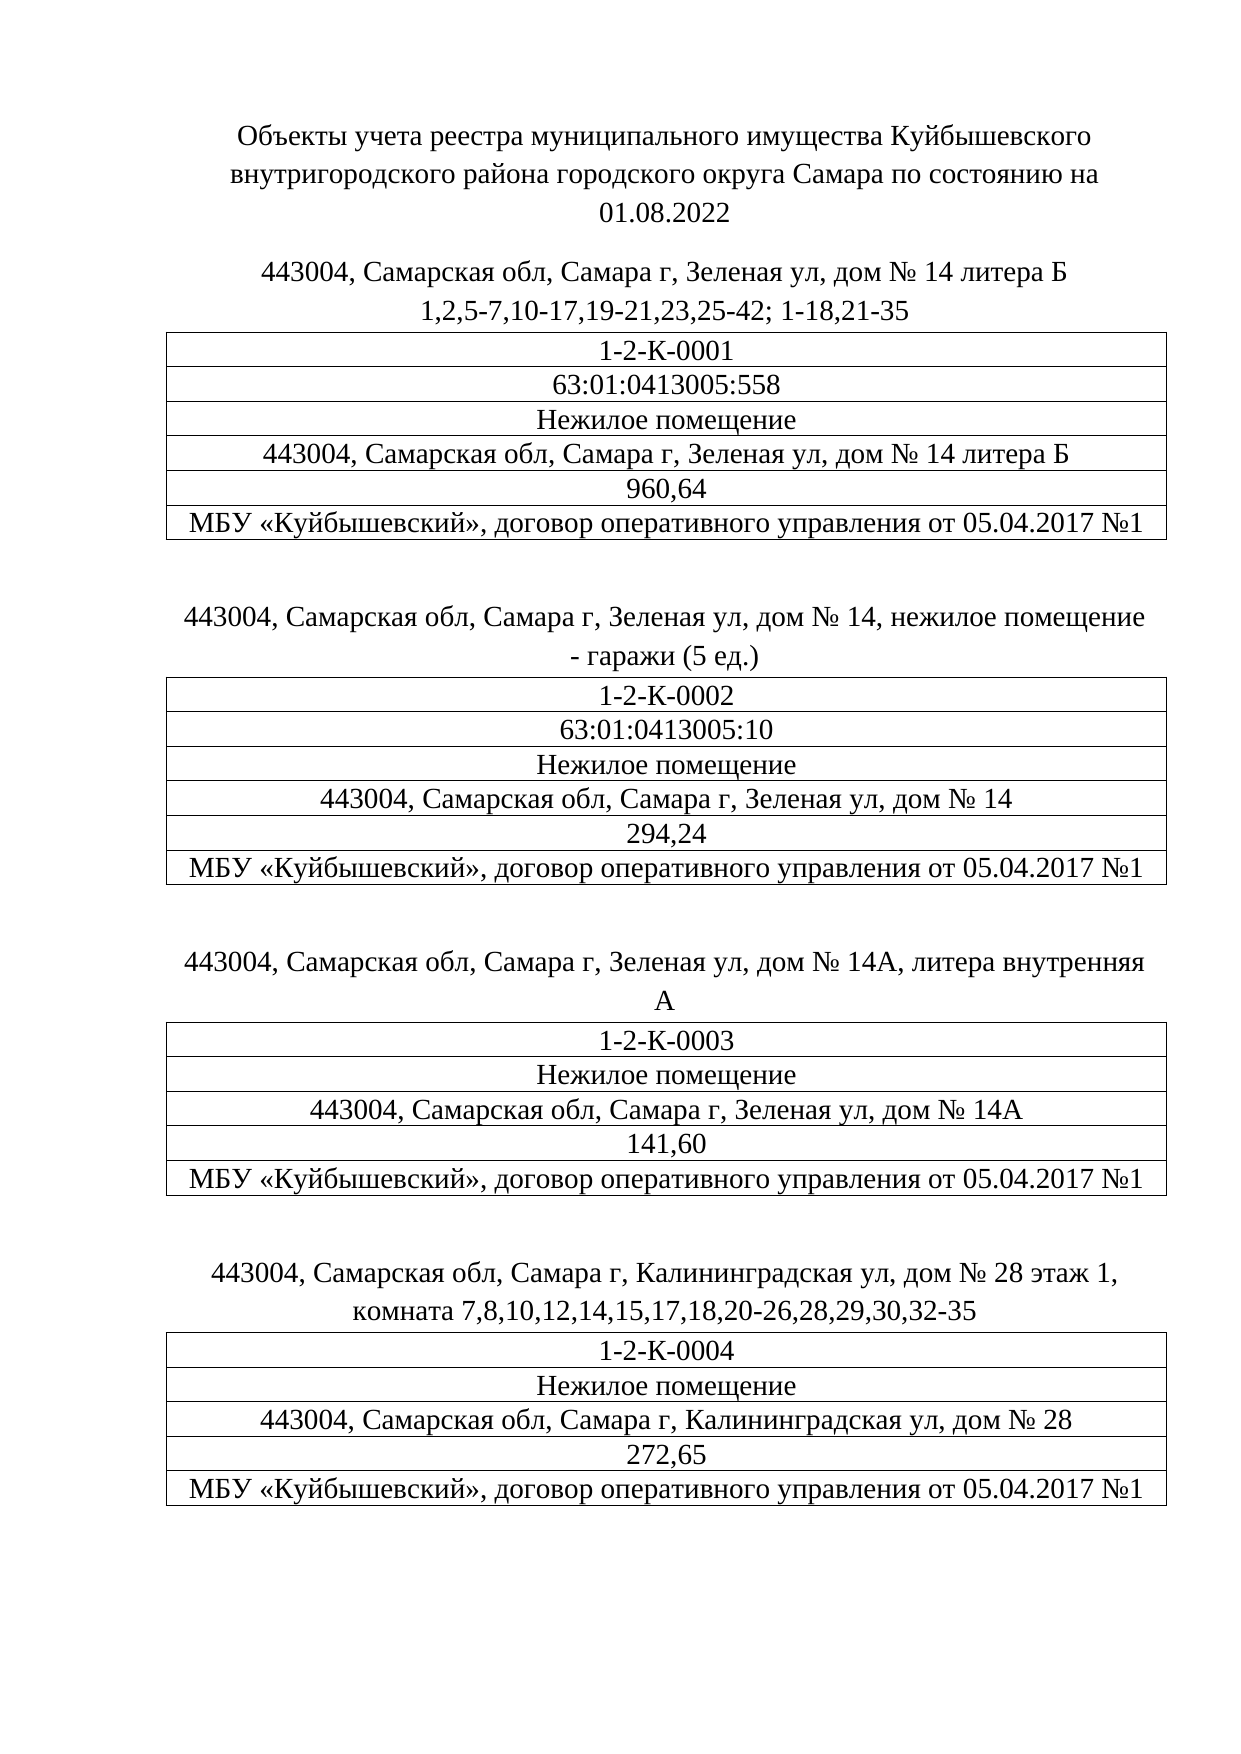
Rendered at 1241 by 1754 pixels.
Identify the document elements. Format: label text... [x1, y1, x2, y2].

table_cell Нежилое помещение [167, 1057, 1166, 1091]
text 443004, Самарская обл, Самара г, Калининградская ул, дом № 28 этаж 1, комната 7,8,10,12,14,15,17,18,20-26,28,29,30,32-35 [177, 1255, 1152, 1327]
text 443004, Самарская обл, Самара г, Зеленая ул, дом № 14А, литера внутренняя А [177, 944, 1152, 1017]
table_cell 443004, Самарская обл, Самара г, Зеленая ул, дом № 14 [167, 781, 1166, 815]
table_cell 443004, Самарская обл, Самара г, Зеленая ул, дом № 14 литера Б [167, 436, 1166, 470]
table_cell МБУ «Куйбышевский», договор оперативного управления от 05.04.2017 №1 [167, 1471, 1166, 1505]
table_cell МБУ «Куйбышевский», договор оперативного управления от 05.04.2017 №1 [167, 1161, 1166, 1194]
table_cell Нежилое помещение [167, 747, 1166, 780]
table_cell 141,60 [167, 1126, 1166, 1160]
table_cell Нежилое помещение [167, 402, 1166, 435]
text 443004, Самарская обл, Самара г, Зеленая ул, дом № 14 литера Б [177, 254, 1152, 288]
table_header 1-2-К-0003 [167, 1023, 1166, 1056]
table_header 1-2-К-0001 [167, 333, 1166, 366]
text Объекты учета реестра муниципального имущества Куйбышевского внутригородского района городского округа Самара по состоянию на 01.08.2022 [177, 118, 1152, 229]
text 1,2,5-7,10-17,19-21,23,25-42; 1-18,21-35 [177, 293, 1152, 327]
table_cell 63:01:0413005:10 [167, 712, 1166, 746]
table_cell 294,24 [167, 816, 1166, 849]
text 443004, Самарская обл, Самара г, Зеленая ул, дом № 14, нежилое помещение - гаражи (5 ед.) [177, 599, 1152, 672]
table_cell 63:01:0413005:558 [167, 367, 1166, 401]
table_cell 960,64 [167, 471, 1166, 504]
table_cell 443004, Самарская обл, Самара г, Зеленая ул, дом № 14А [167, 1092, 1166, 1125]
table_cell Нежилое помещение [167, 1368, 1166, 1401]
table_cell МБУ «Куйбышевский», договор оперативного управления от 05.04.2017 №1 [167, 851, 1166, 884]
table_cell МБУ «Куйбышевский», договор оперативного управления от 05.04.2017 №1 [167, 506, 1166, 539]
table_header 1-2-К-0004 [167, 1333, 1166, 1367]
table_cell 272,65 [167, 1437, 1166, 1470]
table_header 1-2-К-0002 [167, 678, 1166, 711]
table_cell 443004, Самарская обл, Самара г, Калининградская ул, дом № 28 [167, 1402, 1166, 1436]
